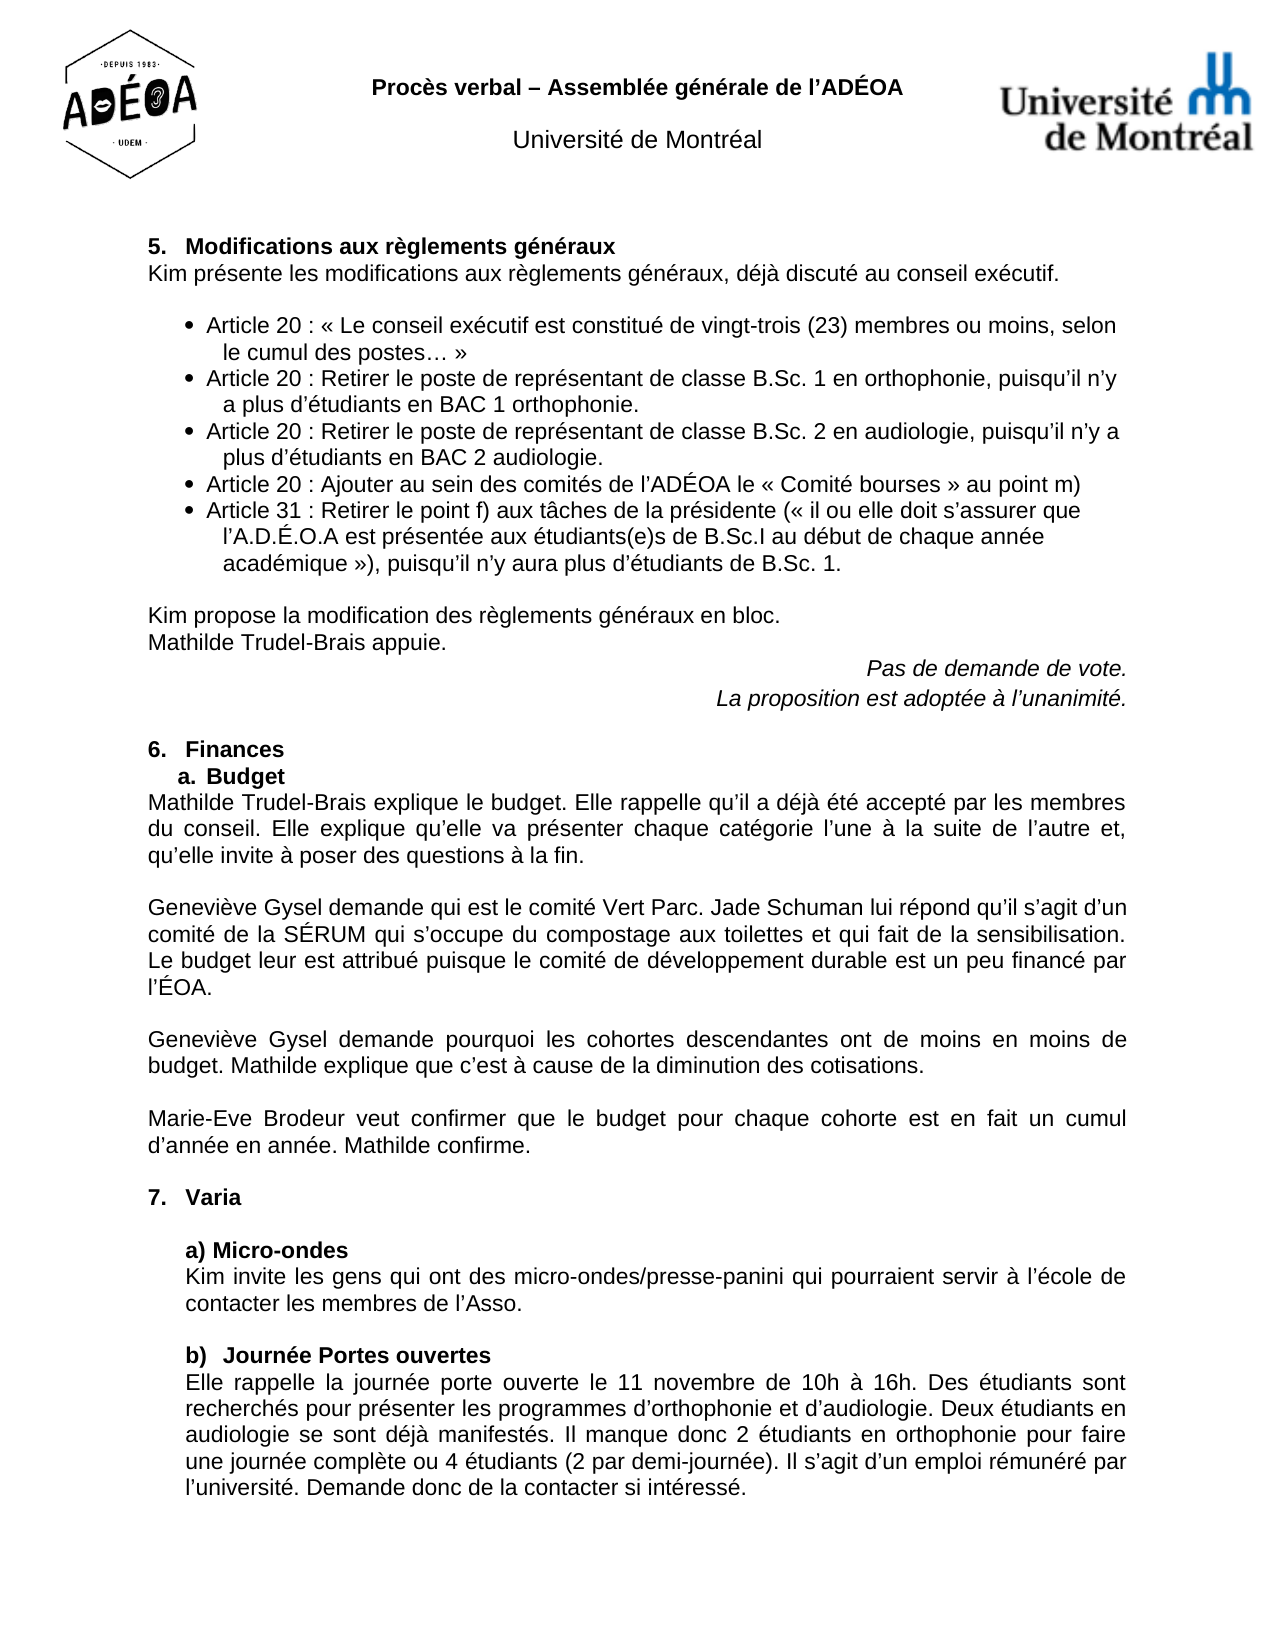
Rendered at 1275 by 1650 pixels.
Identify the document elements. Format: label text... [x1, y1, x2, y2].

text Mathilde Trudel-Brais appuie. [148, 629, 1127, 655]
text La proposition est adoptée à l’unanimité. [148, 685, 1127, 712]
picture [969, 26, 1275, 177]
text Mathilde Trudel-Brais explique le budget. Elle rappelle qu’il a déjà été accepté par les membres du conseil. Elle explique qu’elle va présenter chaque catégorie l’une à la suite de l’autre et, qu’elle invite à poser des questions à la fin. [148, 789, 1127, 868]
list Journée Portes ouvertes [185, 1342, 1127, 1369]
list Varia [148, 1184, 1127, 1211]
text Kim invite les gens qui ont des micro-ondes/presse-panini qui pourraient servir à l’école de contacter les membres de l’Asso. [185, 1263, 1127, 1316]
text Geneviève Gysel demande pourquoi les cohortes descendantes ont de moins en moins de budget. Mathilde explique que c’est à cause de la diminution des cotisations. [148, 1026, 1127, 1079]
text Marie-Eve Brodeur veut confirmer que le budget pour chaque cohorte est en fait un cumul d’année en année. Mathilde confirme. [148, 1105, 1127, 1158]
text Geneviève Gysel demande qui est le comité Vert Parc. Jade Schuman lui répond qu’il s’agit d’un comité de la SÉRUM qui s’occupe du compostage aux toilettes et qui fait de la sensibilisation. Le budget leur est attribué puisque le comité de développement durable est un peu financé par l’ÉOA. [148, 894, 1127, 1000]
text Pas de demande de vote. [148, 655, 1127, 681]
list Article 20 : Ajouter au sein des comités de l’ADÉOA le « Comité bourses » au point m) [185, 471, 1127, 497]
list Article 20 : Retirer le poste de représentant de classe B.Sc. 1 en orthophonie, puisqu’il n’y a plus d’étudiants en BAC 1 orthophonie. [185, 365, 1127, 418]
picture [55, 20, 206, 184]
text Kim propose la modification des règlements généraux en bloc. [148, 602, 1127, 629]
list Article 20 : Retirer le poste de représentant de classe B.Sc. 2 en audiologie, puisqu’il n’y a plus d’étudiants en BAC 2 audiologie. [185, 418, 1127, 471]
list Article 20 : « Le conseil exécutif est constitué de vingt-trois (23) membres ou moins, selon le cumul des postes… » [185, 312, 1127, 365]
list Micro-ondes [185, 1237, 1127, 1263]
text Elle rappelle la journée porte ouverte le 11 novembre de 10h à 16h. Des étudiants sont recherchés pour présenter les programmes d’orthophonie et d’audiologie. Deux étudiants en audiologie se sont déjà manifestés. Il manque donc 2 étudiants en orthophonie pour faire une journée complète ou 4 étudiants (2 par demi-journée). Il s’agit d’un emploi rémunéré par l’université. Demande donc de la contacter si intéressé. [185, 1369, 1127, 1501]
list Budget [177, 763, 1127, 789]
list Article 31 : Retirer le point f) aux tâches de la présidente (« il ou elle doit s’assurer que l’A.D.É.O.A est présentée aux étudiants(e)s de B.Sc.I au début de chaque année académique »), puisqu’il n’y aura plus d’étudiants de B.Sc. 1. [185, 497, 1127, 576]
list Modifications aux règlements généraux [148, 233, 1127, 260]
text Kim présente les modifications aux règlements généraux, déjà discuté au conseil exécutif. [148, 260, 1127, 286]
list Finances [148, 736, 1127, 763]
